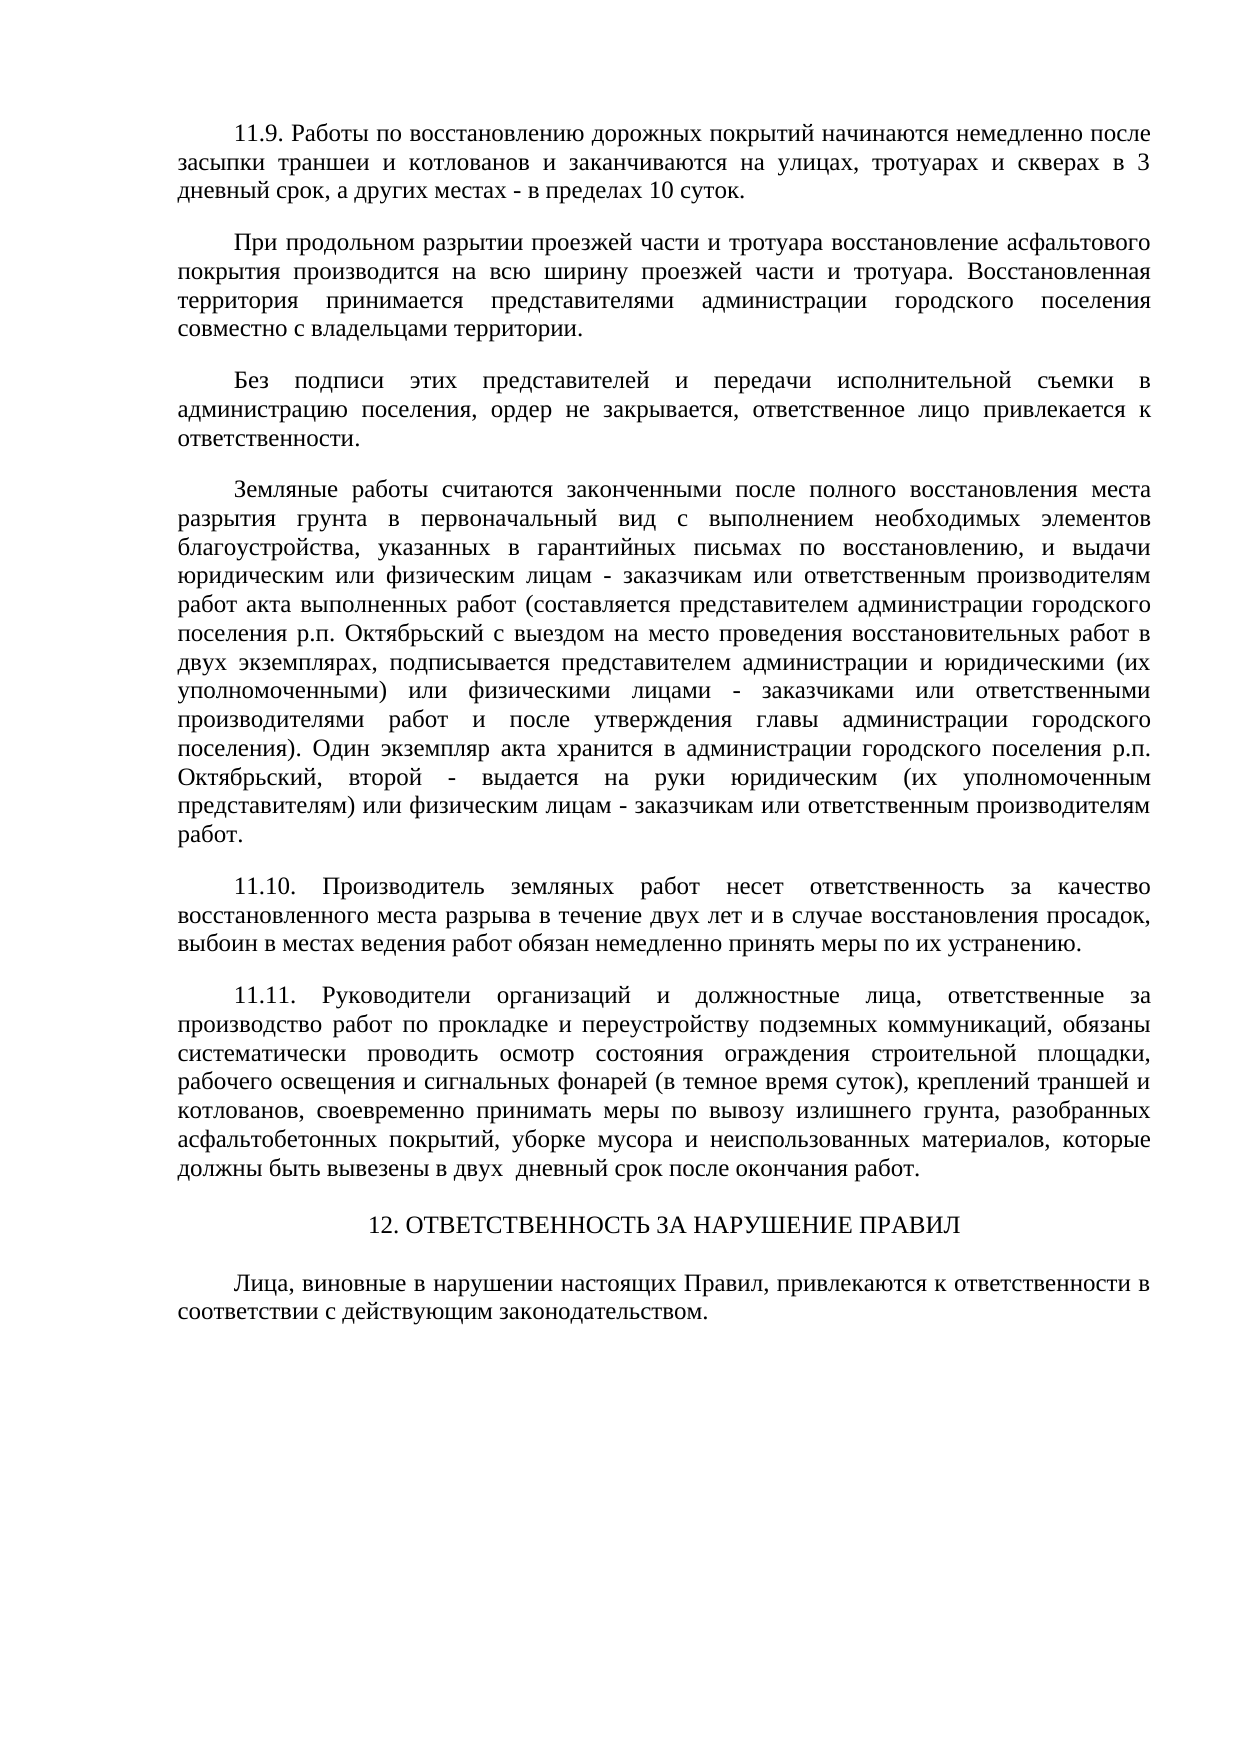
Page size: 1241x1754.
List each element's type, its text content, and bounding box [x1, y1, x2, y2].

text При продольном разрытии проезжей части и тротуара восстановление асфальтового покрытия производится на всю ширину проезжей части и тротуара. Восстановленная территория принимается представителями администрации городского поселения совместно с владельцами территории. [177, 227, 1152, 342]
text Лица, виновные в нарушении настоящих Правил, привлекаются к ответственности в соответствии с действующим законодательством. [177, 1268, 1152, 1325]
text 11.10. Производитель земляных работ несет ответственность за качество восстановленного места разрыва в течение двух лет и в случае восстановления просадок, выбоин в местах ведения работ обязан немедленно принять меры по их устранению. [177, 871, 1152, 957]
text 11.9. Работы по восстановлению дорожных покрытий начинаются немедленно после засыпки траншеи и котлованов и заканчиваются на улицах, тротуарах и скверах в 3 дневный срок, а других местах - в пределах 10 суток. [177, 118, 1152, 204]
text Земляные работы считаются законченными после полного восстановления места разрытия грунта в первоначальный вид с выполнением необходимых элементов благоустройства, указанных в гарантийных письмах по восстановлению, и выдачи юридическим или физическим лицам - заказчикам или ответственным производителям работ акта выполненных работ (составляется представителем администрации городского поселения р.п. Октябрьский с выездом на место проведения восстановительных работ в двух экземплярах, подписывается представителем администрации и юридическими (их уполномоченными) или физическими лицами - заказчиками или ответственными производителями работ и после утверждения главы администрации городского поселения). Один экземпляр акта хранится в администрации городского поселения р.п. Октябрьский, второй - выдается на руки юридическим (их уполномоченным представителям) или физическим лицам - заказчикам или ответственным производителям работ. [177, 474, 1152, 848]
text 12. ОТВЕТСТВЕННОСТЬ ЗА НАРУШЕНИЕ ПРАВИЛ [177, 1210, 1152, 1239]
text 11.11. Руководители организаций и должностные лица, ответственные за производство работ по прокладке и переустройству подземных коммуникаций, обязаны систематически проводить осмотр состояния ограждения строительной площадки, рабочего освещения и сигнальных фонарей (в темное время суток), креплений траншей и котлованов, своевременно принимать меры по вывозу излишнего грунта, разобранных асфальтобетонных покрытий, уборке мусора и неиспользованных материалов, которые должны быть вывезены в двух дневный срок после окончания работ. [177, 980, 1152, 1181]
text Без подписи этих представителей и передачи исполнительной съемки в администрацию поселения, ордер не закрывается, ответственное лицо привлекается к ответственности. [177, 365, 1152, 451]
